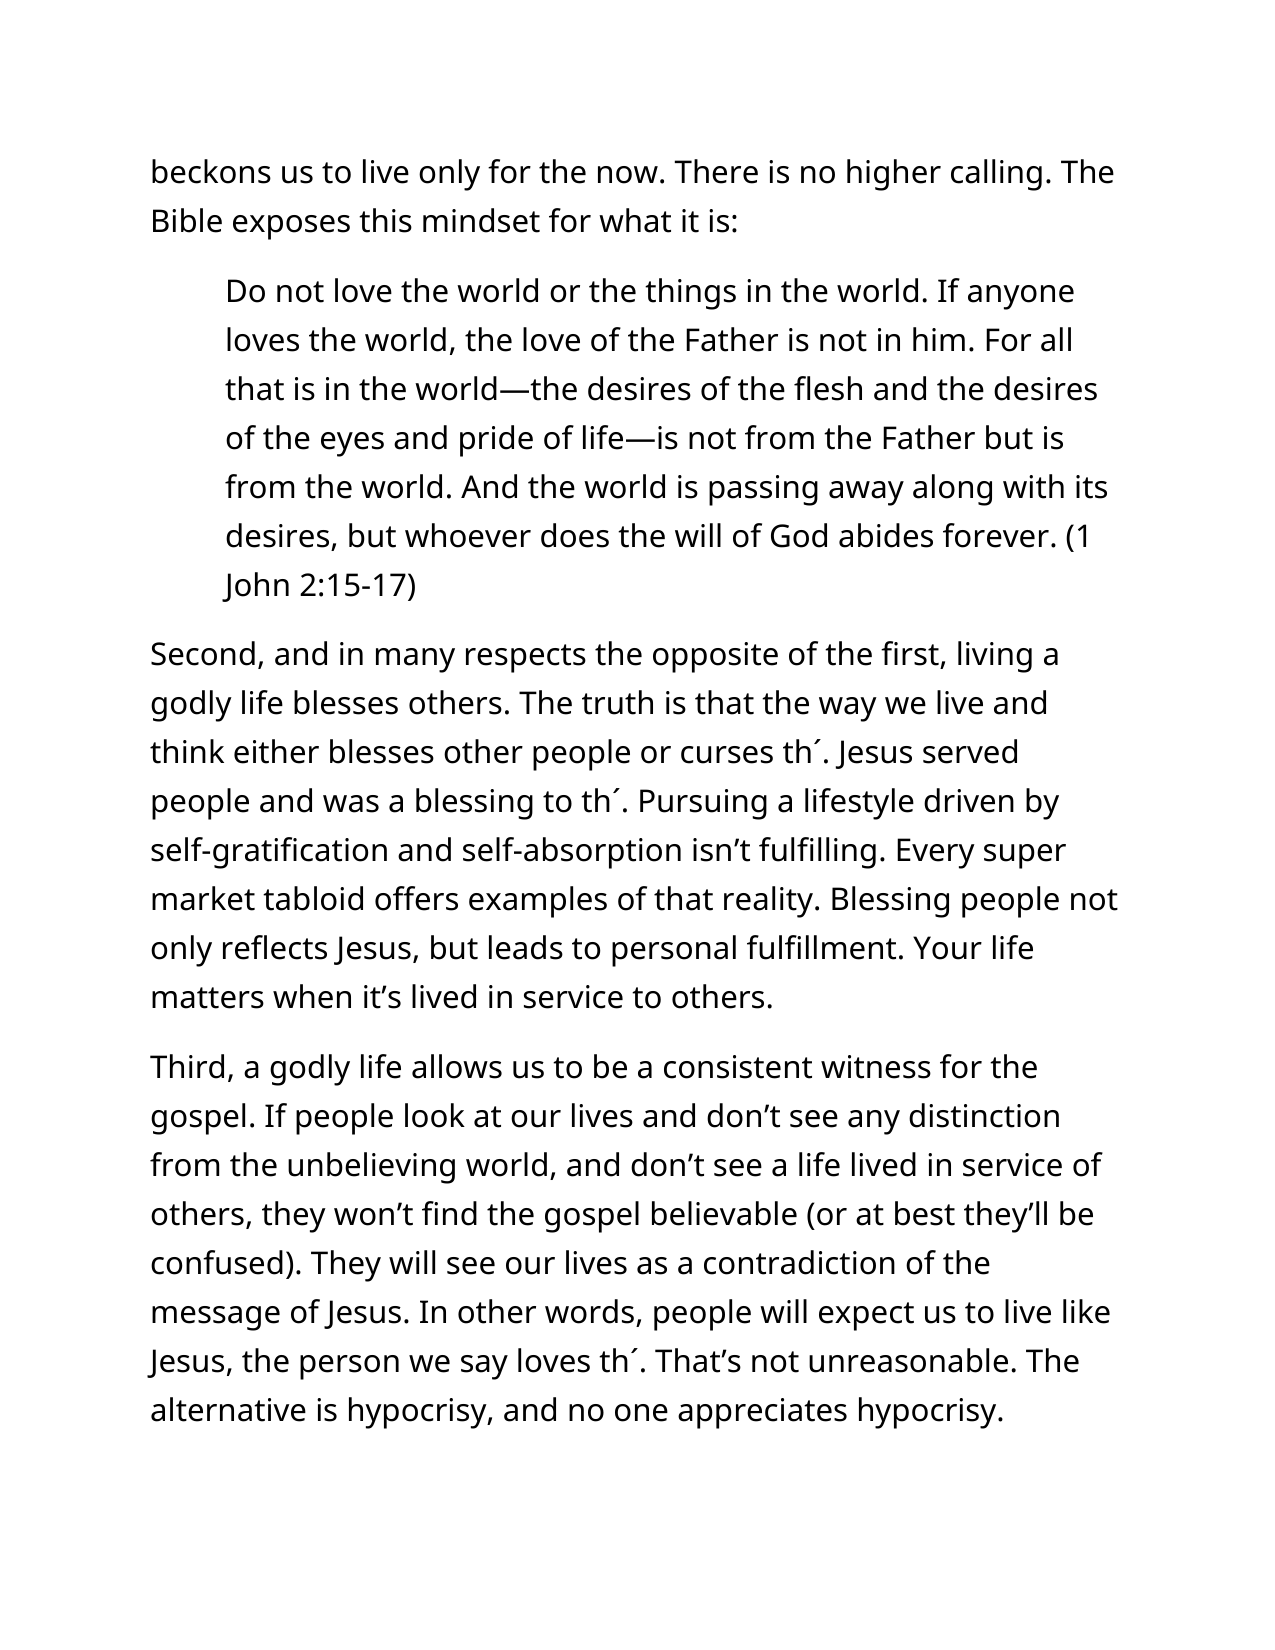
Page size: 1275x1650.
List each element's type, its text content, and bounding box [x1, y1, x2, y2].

text Do not love the world or the things in the world. If anyone loves the world, the love of the Father is not in him. For all that is in the world—the desires of the flesh and the desires of the eyes and pride of life—is not from the Father but is from the world. And the world is passing away along with its desires, but whoever does the will of God abides forever. (1 John 2:15-17) [225, 269, 1125, 605]
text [150, 150, 1125, 242]
text Second, and in many respects the opposite of the first, living a godly life blesses others. The truth is that the way we live and think either blesses other people or curses th´. Jesus served people and was a blessing to th´. Pursuing a lifestyle driven by self-gratification and self-absorption isn’t fulfilling. Every super market tabloid offers examples of that reality. Blessing people not only reflects Jesus, but leads to personal fulfillment. Your life matters when it’s lived in service to others. [150, 632, 1125, 1018]
text Third, a godly life allows us to be a consistent witness for the gospel. If people look at our lives and don’t see any distinction from the unbelieving world, and don’t see a life lived in service of others, they won’t find the gospel believable (or at best they’ll be confused). They will see our lives as a contradiction of the message of Jesus. In other words, people will expect us to live like Jesus, the person we say loves th´. That’s not unreasonable. The alternative is hypocrisy, and no one appreciates hypocrisy. [150, 1045, 1125, 1430]
